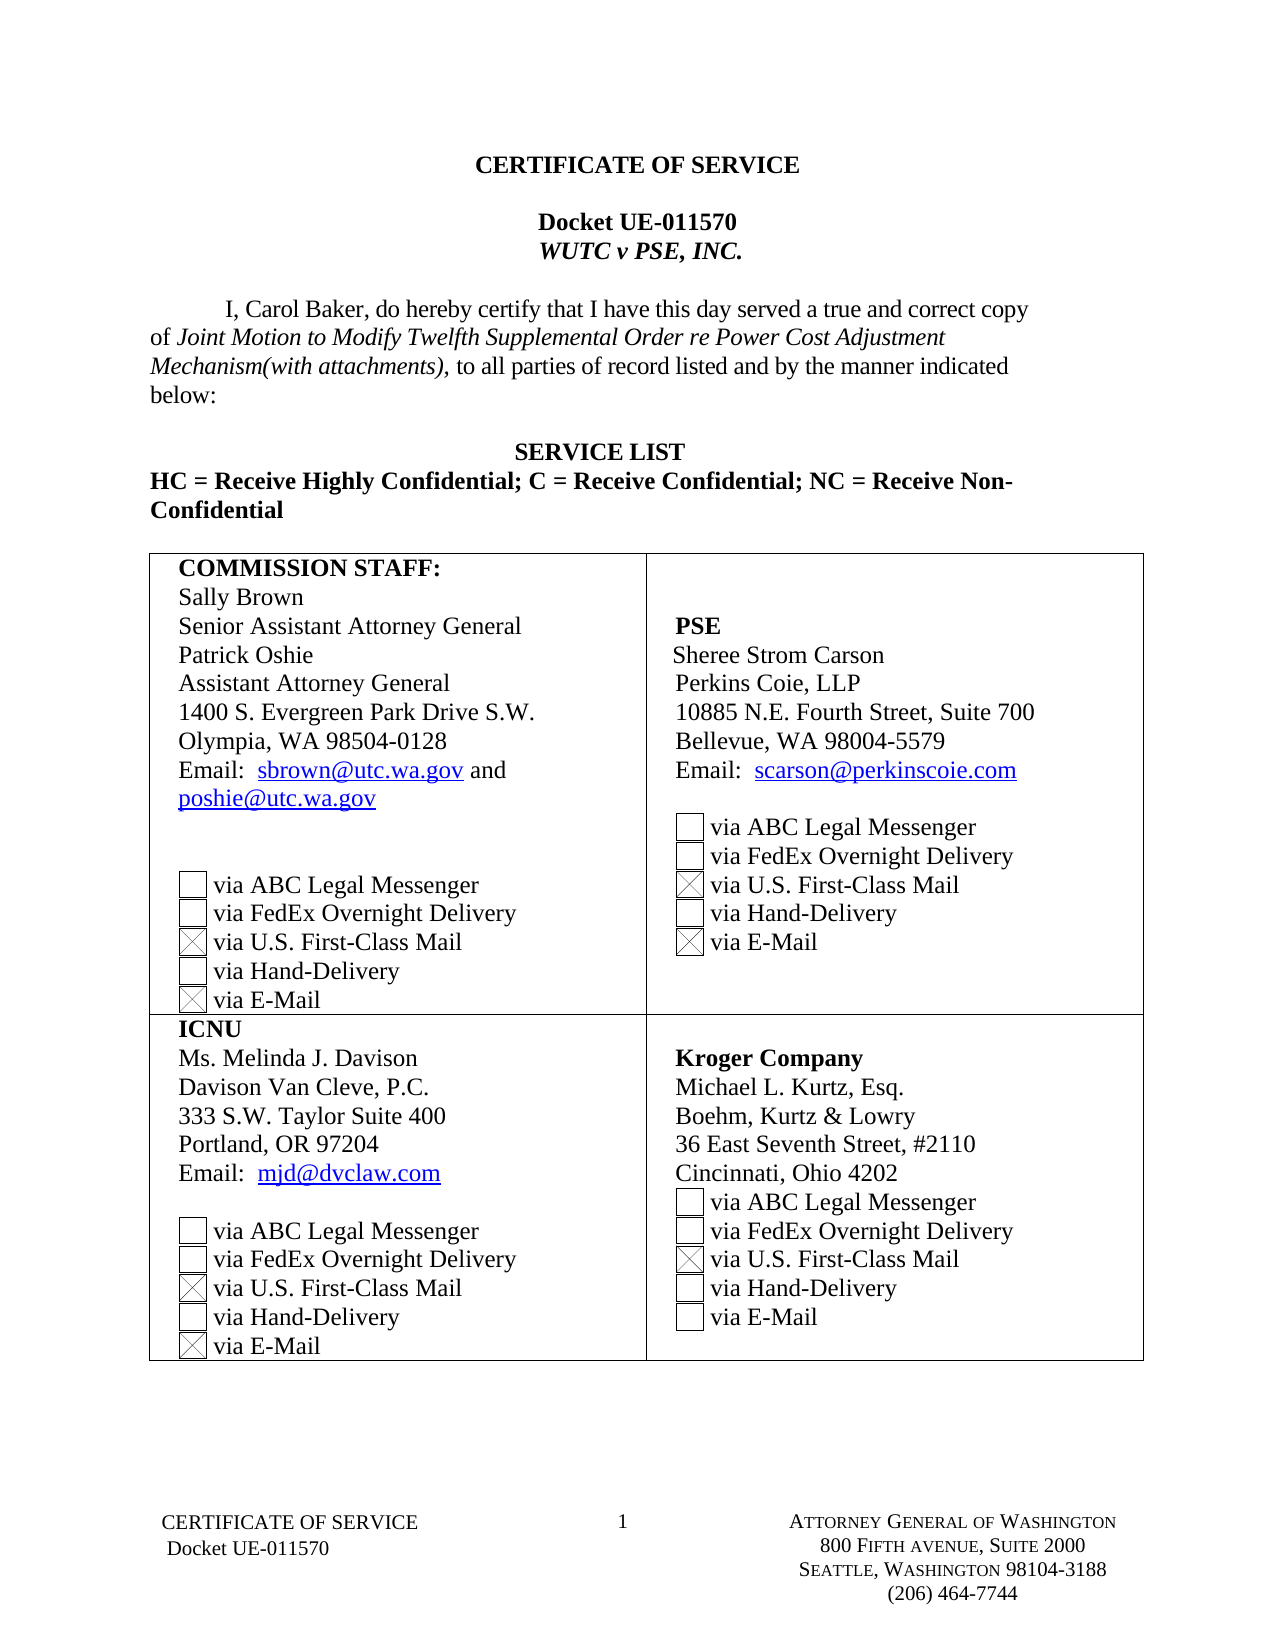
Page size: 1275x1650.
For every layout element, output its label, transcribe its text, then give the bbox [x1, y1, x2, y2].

table_cell Kroger Company Michael L. Kurtz, Esq. Boehm, Kurtz & Lowry 36 East Seventh Street, #2110 Cincinnati, Ohio 4202 via ABC Legal Messenger via FedEx Overnight Delivery via U.S. First-Class Mail via Hand-Delivery via E-Mail [647, 1015, 1143, 1359]
text I, , do hereby certify that I have this day served a true and correct copy of to all parties of record listed and by the manner indicated below: [150, 294, 1050, 409]
text SERVICE LIST [150, 437, 1050, 466]
table_header via ABC Legal Messenger via FedEx Overnight Delivery via U.S. First-Class Mail via Hand-Delivery via E-Mail [647, 554, 1143, 1013]
table_header COMMISSION STAFF: via ABC Legal Messenger via FedEx Overnight Delivery via U.S. First-Class Mail via Hand-Delivery via E-Mail [150, 554, 646, 1013]
title CERTIFICATE OF SERVICE [150, 150, 1125, 179]
table_cell via ABC Legal Messenger via FedEx Overnight Delivery via U.S. First-Class Mail via Hand-Delivery via E-Mail [150, 1015, 646, 1359]
text HC = Receive Highly Confidential; C = Receive Confidential; NC = Receive Non-Confidential [150, 466, 1125, 524]
